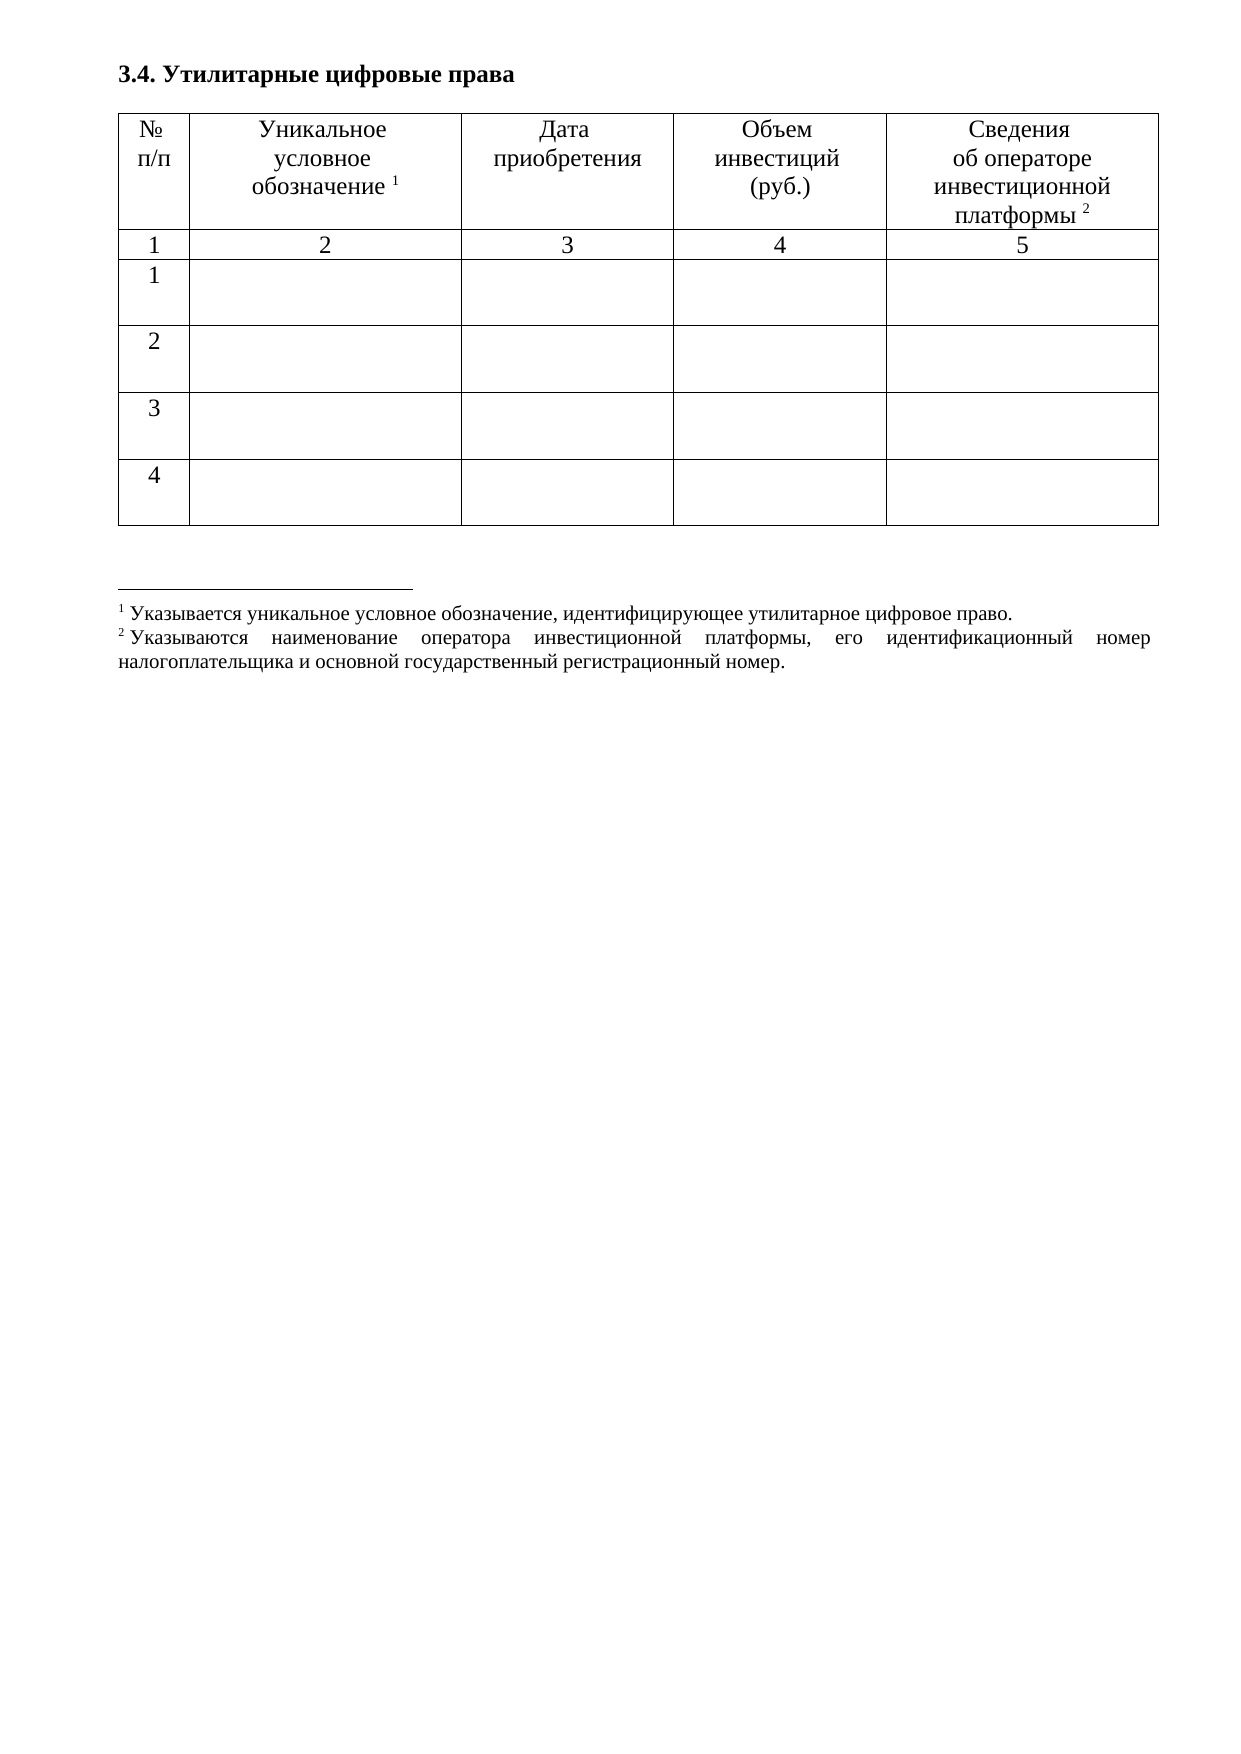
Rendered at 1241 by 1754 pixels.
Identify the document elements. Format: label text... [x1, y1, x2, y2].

table_cell 2 [119, 326, 189, 392]
table_cell 3 [119, 393, 189, 459]
table_cell [887, 460, 1158, 525]
text 3.4. Утилитарные цифровые права [118, 59, 1152, 88]
table_cell [887, 393, 1158, 459]
table_cell [190, 326, 461, 392]
table_cell [462, 326, 673, 392]
table_cell [887, 260, 1158, 325]
table_cell [887, 326, 1158, 392]
table_header № п/п [119, 114, 189, 229]
table_cell 4 [674, 230, 886, 259]
table_cell 3 [462, 230, 673, 259]
text 1 Указывается уникальное условное обозначение, идентифицирующее утилитарное цифровое право. [118, 601, 1152, 625]
table_cell [190, 393, 461, 459]
table_cell [674, 326, 886, 392]
table_header Уникальное условное обозначение 1 [190, 114, 461, 229]
table_cell 4 [119, 460, 189, 525]
table_cell 2 [190, 230, 461, 259]
text 2 Указываются наименование оператора инвестиционной платформы, его идентификационный номер налогоплательщика и основной государственный регистрационный номер. [118, 625, 1152, 673]
table_cell [190, 260, 461, 325]
table_cell 1 [119, 260, 189, 325]
table_cell [462, 260, 673, 325]
table_cell 1 [119, 230, 189, 259]
table_cell [190, 460, 461, 525]
table_header Дата приобретения [462, 114, 673, 229]
table_cell [674, 460, 886, 525]
table_cell 5 [887, 230, 1158, 259]
table_cell [462, 460, 673, 525]
table_cell [674, 260, 886, 325]
table_header Сведения об операторе инвестиционной платформы 2 [887, 114, 1158, 229]
table_header Объем инвестиций (руб.) [674, 114, 886, 229]
table_cell [674, 393, 886, 459]
table_cell [462, 393, 673, 459]
